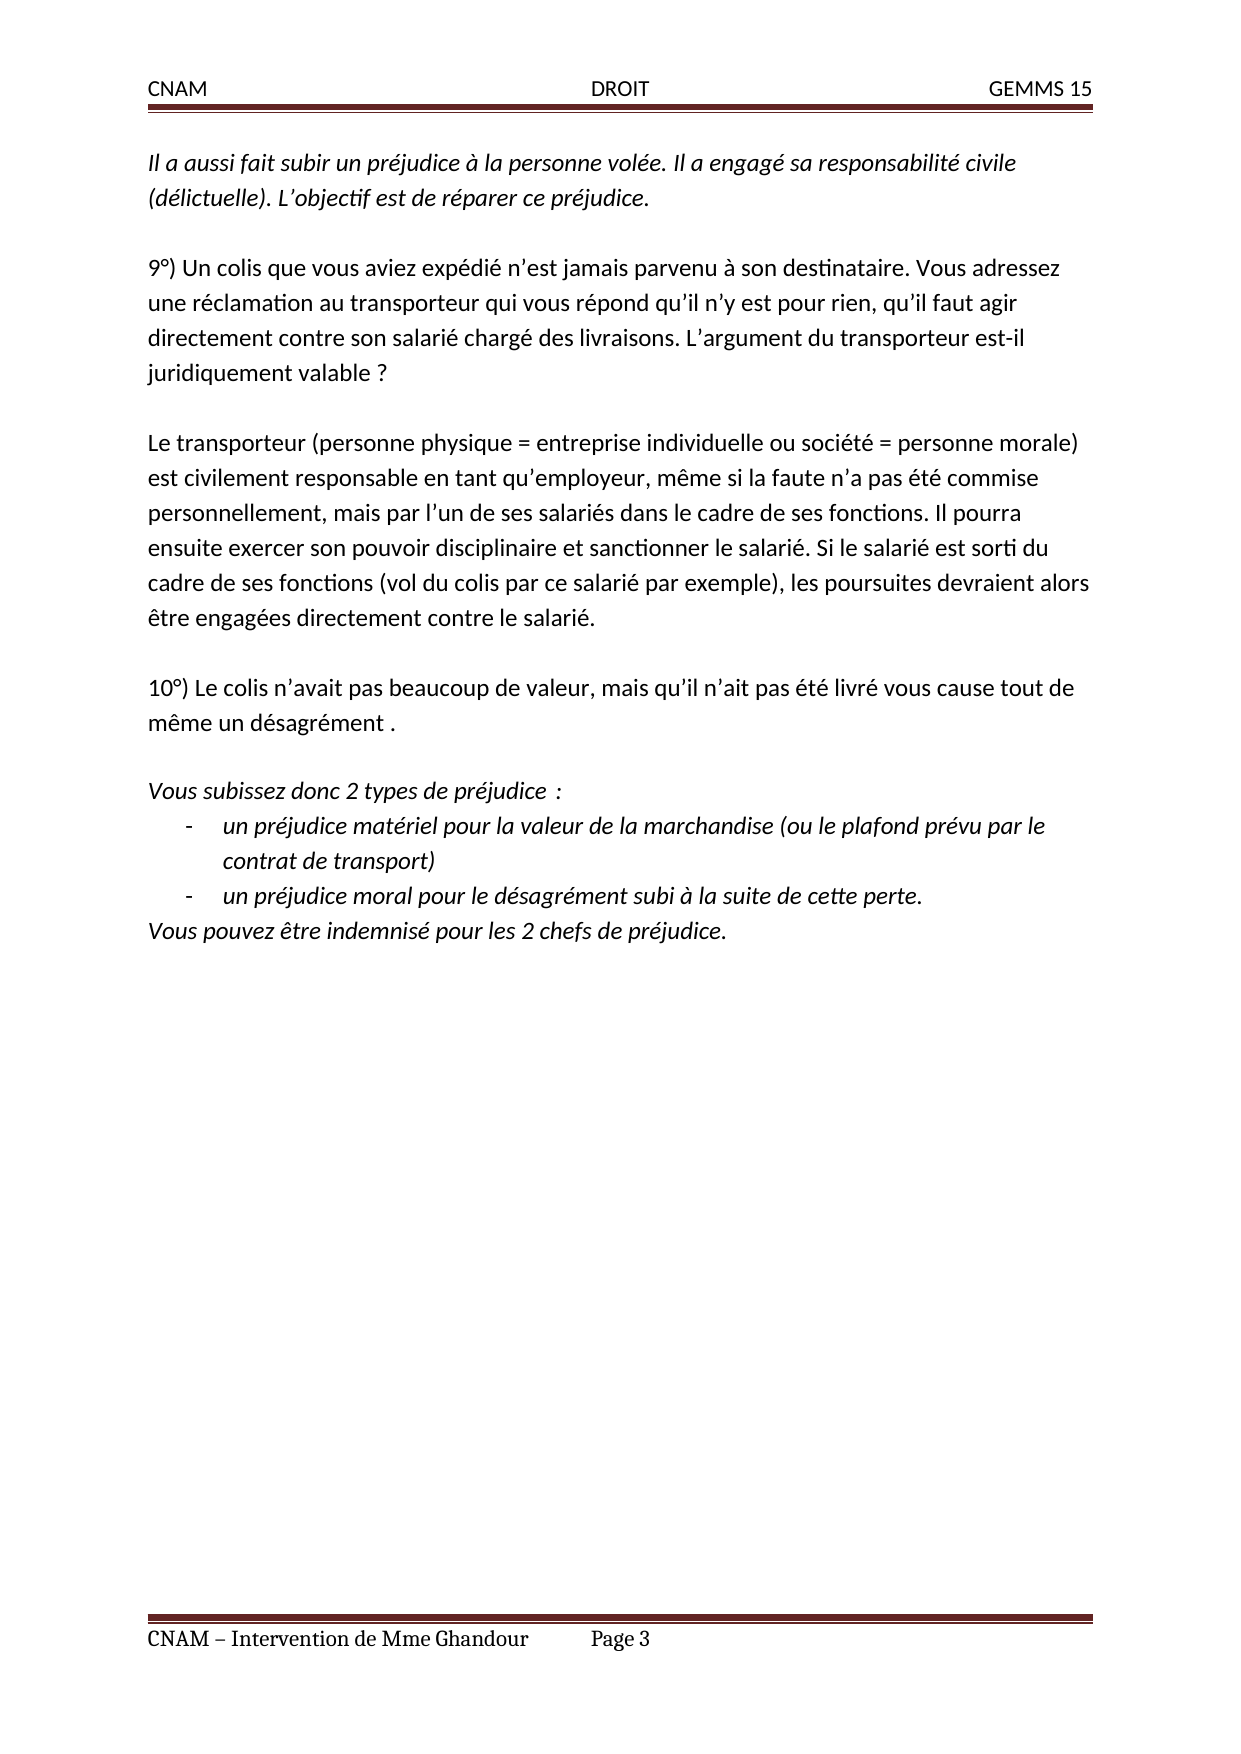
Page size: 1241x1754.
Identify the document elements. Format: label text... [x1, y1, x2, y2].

list un préjudice moral pour le désagrément subi à la suite de cette perte. [185, 880, 1093, 911]
list Vous pouvez être indemnisé pour les 2 chefs de préjudice. [148, 915, 1093, 946]
list 10°) Le colis n’avait pas beaucoup de valeur, mais qu’il n’ait pas été livré vous cause tout de même un désagrément . [148, 673, 1093, 738]
list Le transporteur (personne physique = entreprise individuelle ou société = personne morale) est civilement responsable en tant qu’employeur, même si la faute n’a pas été commise personnellement, mais par l’un de ses salariés dans le cadre de ses fonctions. Il pourra ensuite exercer son pouvoir disciplinaire et sanctionner le salarié. Si le salarié est sorti du cadre de ses fonctions (vol du colis par ce salarié par exemple), les poursuites devraient alors être engagées directement contre le salarié. [148, 428, 1093, 633]
list un préjudice matériel pour la valeur de la marchandise (ou le plafond prévu par le contrat de transport) [185, 810, 1093, 876]
list Il a aussi fait subir un préjudice à la personne volée. Il a engagé sa responsabilité civile (délictuelle). L’objectif est de réparer ce préjudice. [148, 148, 1093, 213]
list Vous subissez donc 2 types de préjudice : [148, 775, 1093, 806]
list 9°) Un colis que vous aviez expédié n’est jamais parvenu à son destinataire. Vous adressez une réclamation au transporteur qui vous répond qu’il n’y est pour rien, qu’il faut agir directement contre son salarié chargé des livraisons. L’argument du transporteur est-il juridiquement valable ? [148, 253, 1093, 388]
